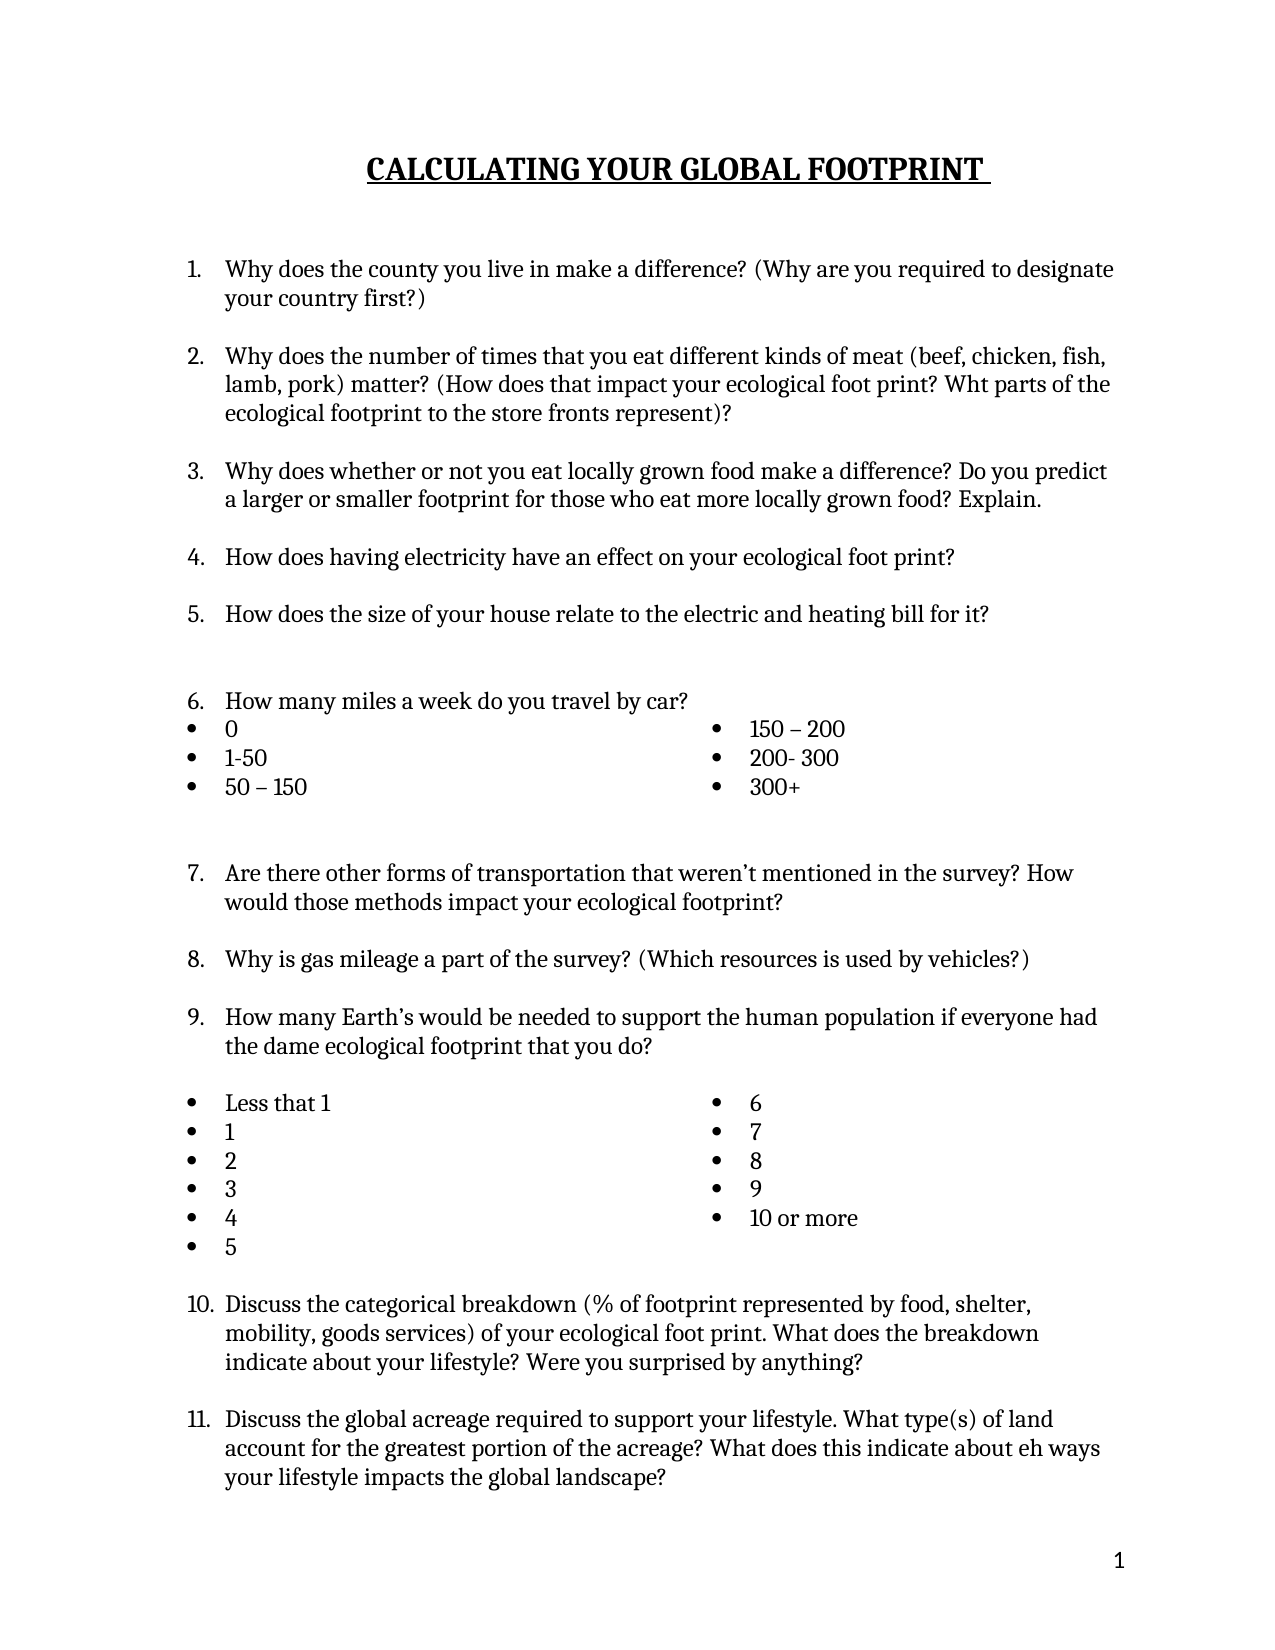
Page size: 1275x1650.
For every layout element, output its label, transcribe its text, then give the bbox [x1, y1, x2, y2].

list Why does the number of times that you eat different kinds of meat (beef, chicken, fish, lamb, pork) matter? (How does that impact your ecological foot print? Wht parts of the ecological footprint to the store fronts represent)? [187, 342, 1125, 428]
list 50 – 150 [187, 773, 600, 802]
list 2 [187, 1147, 600, 1175]
text CALCULATING YOUR GLOBAL FOOTPRINT [150, 150, 1125, 188]
list 9 [712, 1175, 1125, 1204]
list Why does the county you live in make a difference? (Why are you required to designate your country first?) [187, 255, 1125, 313]
list How many miles a week do you travel by car? [187, 687, 1125, 715]
list 300+ [712, 773, 1125, 802]
list How many Earth’s would be needed to support the human population if everyone had the dame ecological footprint that you do? [187, 1003, 1125, 1060]
list 200- 300 [712, 744, 1125, 773]
list How does the size of your house relate to the electric and heating bill for it? [187, 600, 1125, 629]
list 8 [712, 1147, 1125, 1175]
list Why is gas mileage a part of the survey? (Which resources is used by vehicles?) [187, 945, 1125, 974]
list 4 [187, 1204, 600, 1233]
list 5 [187, 1233, 600, 1262]
list 7 [712, 1118, 1125, 1147]
list Less that 1 [187, 1089, 600, 1118]
list 150 – 200 [712, 715, 1125, 744]
list Discuss the categorical breakdown (% of footprint represented by food, shelter, mobility, goods services) of your ecological foot print. What does the breakdown indicate about your lifestyle? Were you surprised by anything? [187, 1290, 1125, 1377]
list How does having electricity have an effect on your ecological foot print? [187, 543, 1125, 572]
list Discuss the global acreage required to support your lifestyle. What type(s) of land account for the greatest portion of the acreage? What does this indicate about eh ways your lifestyle impacts the global landscape? [187, 1405, 1125, 1492]
list 1 [187, 1118, 600, 1147]
list 0 [187, 715, 600, 744]
list 10 or more [712, 1204, 1125, 1233]
list Are there other forms of transportation that weren’t mentioned in the survey? How would those methods impact your ecological footprint? [187, 859, 1125, 917]
list Why does whether or not you eat locally grown food make a difference? Do you predict a larger or smaller footprint for those who eat more locally grown food? Explain. [187, 457, 1125, 514]
list 1-50 [187, 744, 600, 773]
list 6 [712, 1089, 1125, 1118]
list 3 [187, 1175, 600, 1204]
